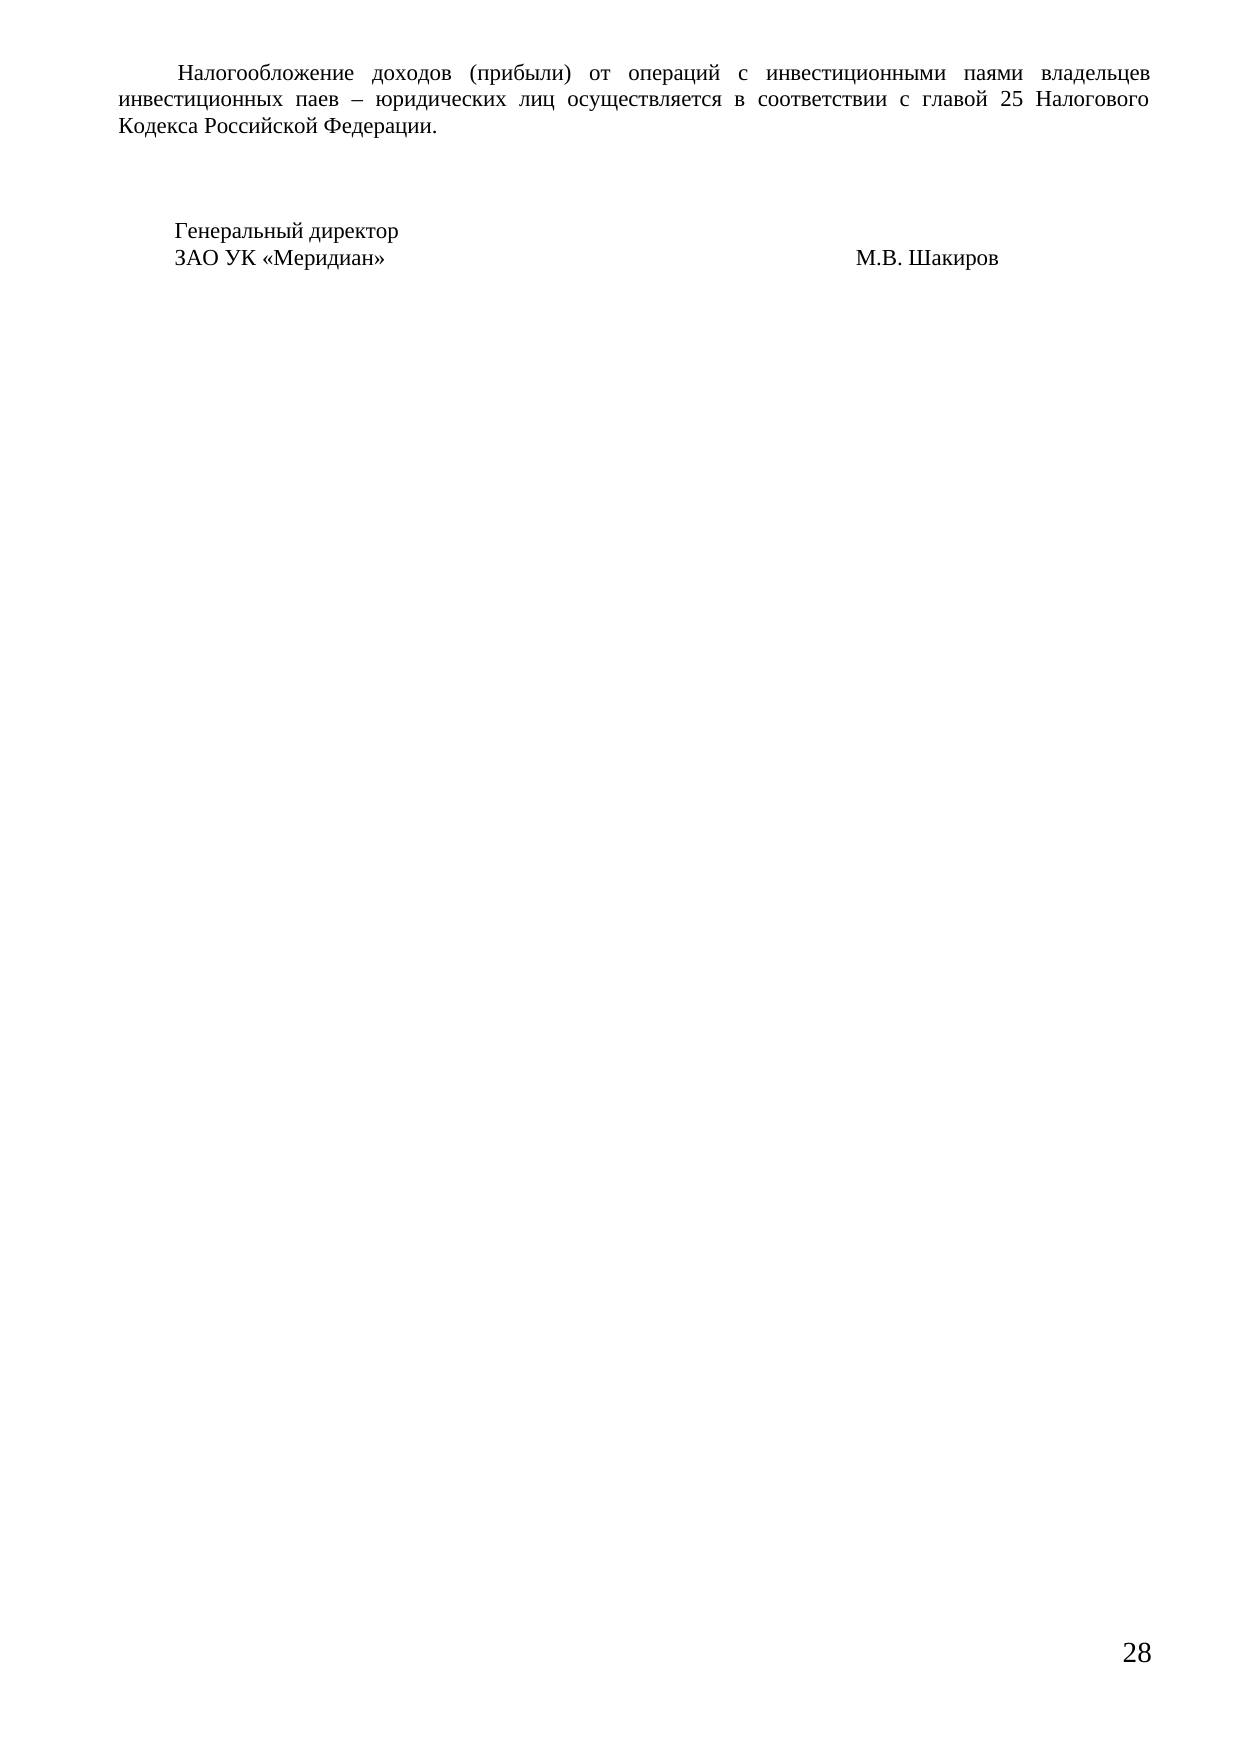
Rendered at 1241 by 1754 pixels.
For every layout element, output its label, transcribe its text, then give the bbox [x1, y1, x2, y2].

text ЗАО УК «Меридиан» М.В. Шакиров [118, 243, 1152, 270]
text Генеральный директор [118, 217, 1152, 243]
text Налогообложение доходов (прибыли) от операций с инвестиционными паями владельцев инвестиционных паев – юридических лиц осуществляется в соответствии с главой 25 Налогового Кодекса Российской Федерации. [118, 59, 1152, 138]
